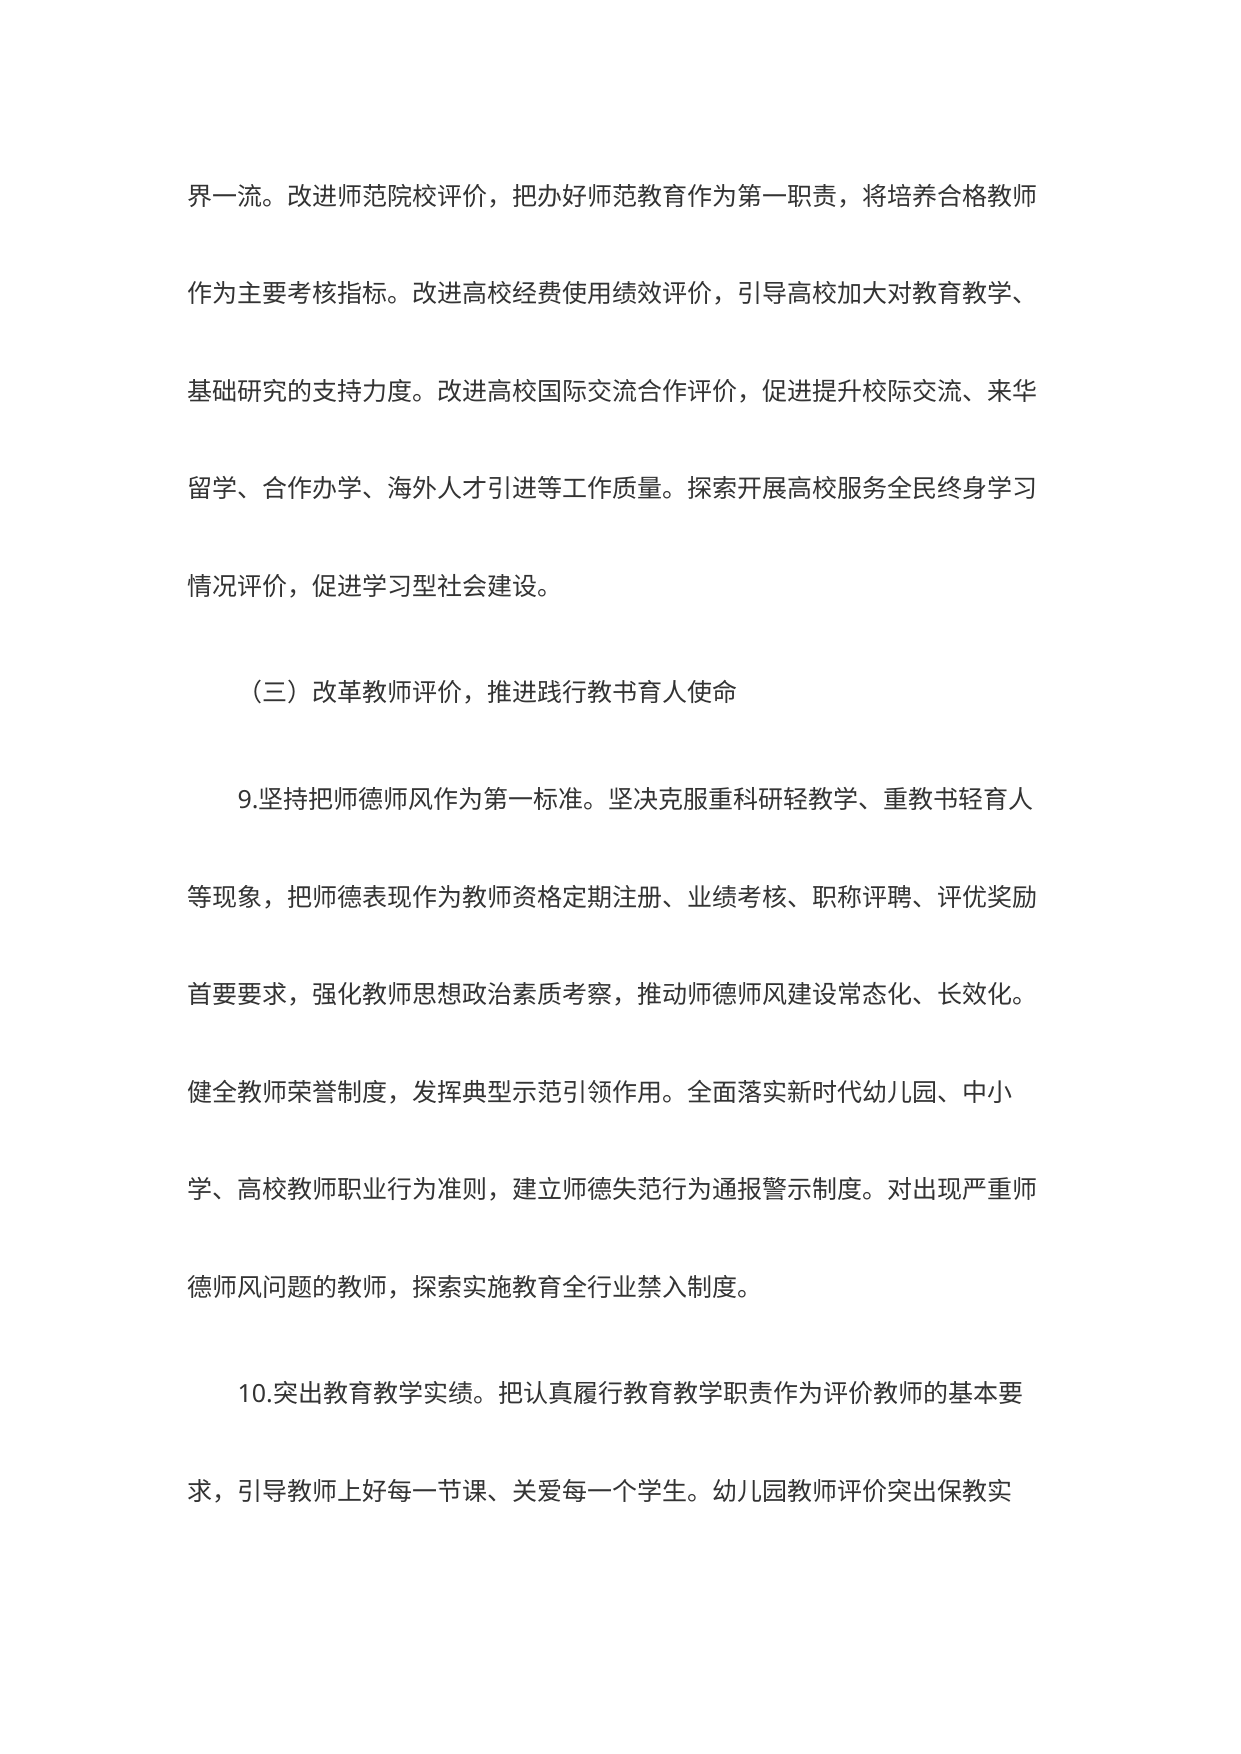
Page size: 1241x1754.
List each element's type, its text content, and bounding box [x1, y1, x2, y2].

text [187, 1359, 1053, 1522]
text 9.坚持把师德师风作为第一标准。坚决克服重科研轻教学、重教书轻育人等现象，把师德表现作为教师资格定期注册、业绩考核、职称评聘、评优奖励首要要求，强化教师思想政治素质考察，推动师德师风建设常态化、长效化。健全教师荣誉制度，发挥典型示范引领作用。全面落实新时代幼儿园、中小学、高校教师职业行为准则，建立师德失范行为通报警示制度。对出现严重师德师风问题的教师，探索实施教育全行业禁入制度。 [187, 765, 1053, 1318]
text （三）改革教师评价，推进践行教书育人使命 [187, 658, 1053, 723]
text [187, 162, 1053, 617]
